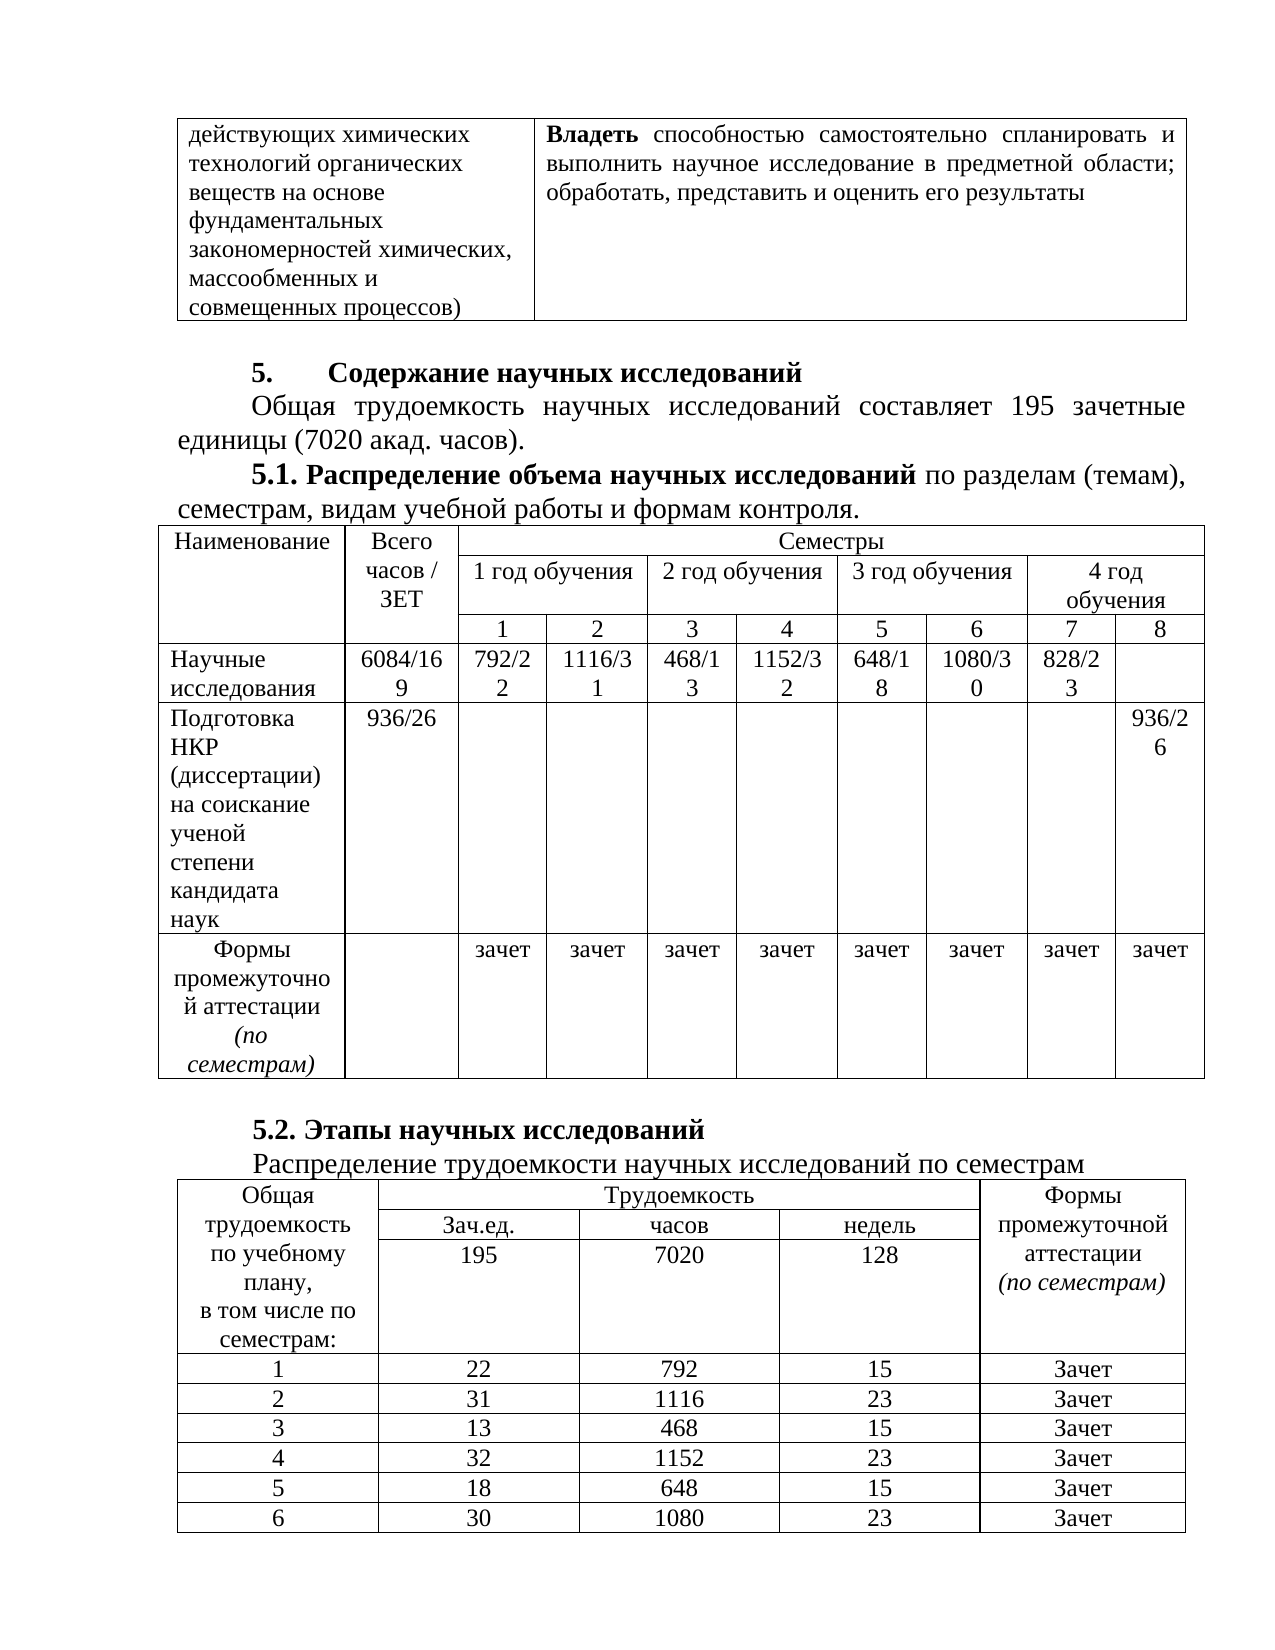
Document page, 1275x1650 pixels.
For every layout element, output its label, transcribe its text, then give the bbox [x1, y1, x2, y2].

table_cell Подготовка НКР (диссертации) на соискание ученой степени кандидата наук [159, 703, 344, 933]
table_cell 1 [459, 615, 546, 643]
table_cell 32 [379, 1443, 579, 1472]
table_cell [1116, 644, 1204, 702]
table_cell Формы промежуточной аттестации (по семестрам) [159, 934, 344, 1078]
table_cell 15 [780, 1414, 979, 1442]
table_cell Зач.ед. [379, 1210, 579, 1239]
table_header Семестры [459, 526, 1204, 555]
table_cell 195 [379, 1240, 579, 1353]
table_cell 31 [379, 1384, 579, 1412]
table_cell зачет [927, 934, 1027, 1078]
table_cell [1028, 703, 1115, 933]
table_cell Зачет [981, 1473, 1185, 1502]
table_cell 23 [780, 1384, 979, 1412]
table_cell 1152 [580, 1443, 779, 1472]
table_cell 15 [780, 1473, 979, 1502]
table_cell 1116/31 [547, 644, 647, 702]
table_cell 5 [838, 615, 926, 643]
table_cell 4 год обучения [1028, 556, 1204, 613]
table_cell 23 [780, 1443, 979, 1472]
table_cell 2 [547, 615, 647, 643]
table_header Наименование [159, 526, 344, 643]
table_cell 23 [780, 1503, 979, 1532]
text 5.1. Распределение объема научных исследований по разделам (темам), семестрам, видам учебной работы и формам контроля. [177, 456, 1186, 525]
table_cell 4 [178, 1443, 378, 1472]
table_cell зачет [737, 934, 837, 1078]
table_cell зачет [1116, 934, 1204, 1078]
table_cell 1 год обучения [459, 556, 647, 613]
table_cell 1116 [580, 1384, 779, 1412]
table_cell 6 [178, 1503, 378, 1532]
table_cell [459, 703, 546, 933]
table_cell Зачет [981, 1354, 1185, 1383]
table_header Всего часов / ЗЕТ [346, 526, 458, 643]
table_cell 1080/30 [927, 644, 1027, 702]
table_cell часов [580, 1210, 779, 1239]
text Распределение трудоемкости научных исследований по семестрам [177, 1146, 1186, 1179]
table_cell [648, 703, 736, 933]
text Общая трудоемкость научных исследований составляет 195 зачетные единицы (7020 акад. часов). [177, 388, 1186, 456]
table_cell 2 [178, 1384, 378, 1412]
table_cell [346, 934, 458, 1078]
table_cell 3 [178, 1414, 378, 1442]
table_cell 648 [580, 1473, 779, 1502]
table_cell 7 [1028, 615, 1115, 643]
table_cell 3 [648, 615, 736, 643]
table_cell 468 [580, 1414, 779, 1442]
table_cell зачет [648, 934, 736, 1078]
table_cell 792 [580, 1354, 779, 1383]
table_cell [838, 703, 926, 933]
table_cell 7020 [580, 1240, 779, 1353]
table_cell Зачет [981, 1414, 1185, 1442]
table_cell 2 год обучения [648, 556, 837, 613]
table_cell зачет [1028, 934, 1115, 1078]
text 5.2. Этапы научных исследований [177, 1112, 1186, 1146]
table_cell 468/13 [648, 644, 736, 702]
table_cell Зачет [981, 1384, 1185, 1412]
table_cell Научные исследования [159, 644, 344, 702]
table_cell 4 [737, 615, 837, 643]
table_cell зачет [547, 934, 647, 1078]
table_cell Зачет [981, 1503, 1185, 1532]
list Содержание научных исследований [251, 355, 1186, 388]
table_cell [737, 703, 837, 933]
table_cell 6 [927, 615, 1027, 643]
table_cell 3 год обучения [838, 556, 1027, 613]
table_cell 936/26 [346, 703, 458, 933]
table_cell 18 [379, 1473, 579, 1502]
table_header Формы промежуточной аттестации (по семестрам) [981, 1180, 1185, 1353]
table_cell 648/18 [838, 644, 926, 702]
table_cell 22 [379, 1354, 579, 1383]
table_cell 1152/32 [737, 644, 837, 702]
table_cell 792/22 [459, 644, 546, 702]
table_cell 30 [379, 1503, 579, 1532]
table_cell зачет [459, 934, 546, 1078]
table_cell недель [780, 1210, 979, 1239]
table_cell [927, 703, 1027, 933]
table_cell Зачет [981, 1443, 1185, 1472]
table_cell 828/23 [1028, 644, 1115, 702]
table_cell 1 [178, 1354, 378, 1383]
table_cell [547, 703, 647, 933]
table_cell 128 [780, 1240, 979, 1353]
table_cell 15 [780, 1354, 979, 1383]
table_cell 1080 [580, 1503, 779, 1532]
table_cell 6084/169 [346, 644, 458, 702]
table_cell 5 [178, 1473, 378, 1502]
table_cell 8 [1116, 615, 1204, 643]
table_header Общая трудоемкость по учебному плану, в том числе по семестрам: [178, 1180, 378, 1353]
table_cell 936/26 [1116, 703, 1204, 933]
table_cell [178, 119, 534, 320]
table_cell 13 [379, 1414, 579, 1442]
table_header Трудоемкость [379, 1180, 979, 1209]
table_cell Владеть способностью самостоятельно спланировать и выполнить научное исследование в предметной области; обработать, представить и оценить его результаты [535, 119, 1186, 320]
table_cell зачет [838, 934, 926, 1078]
